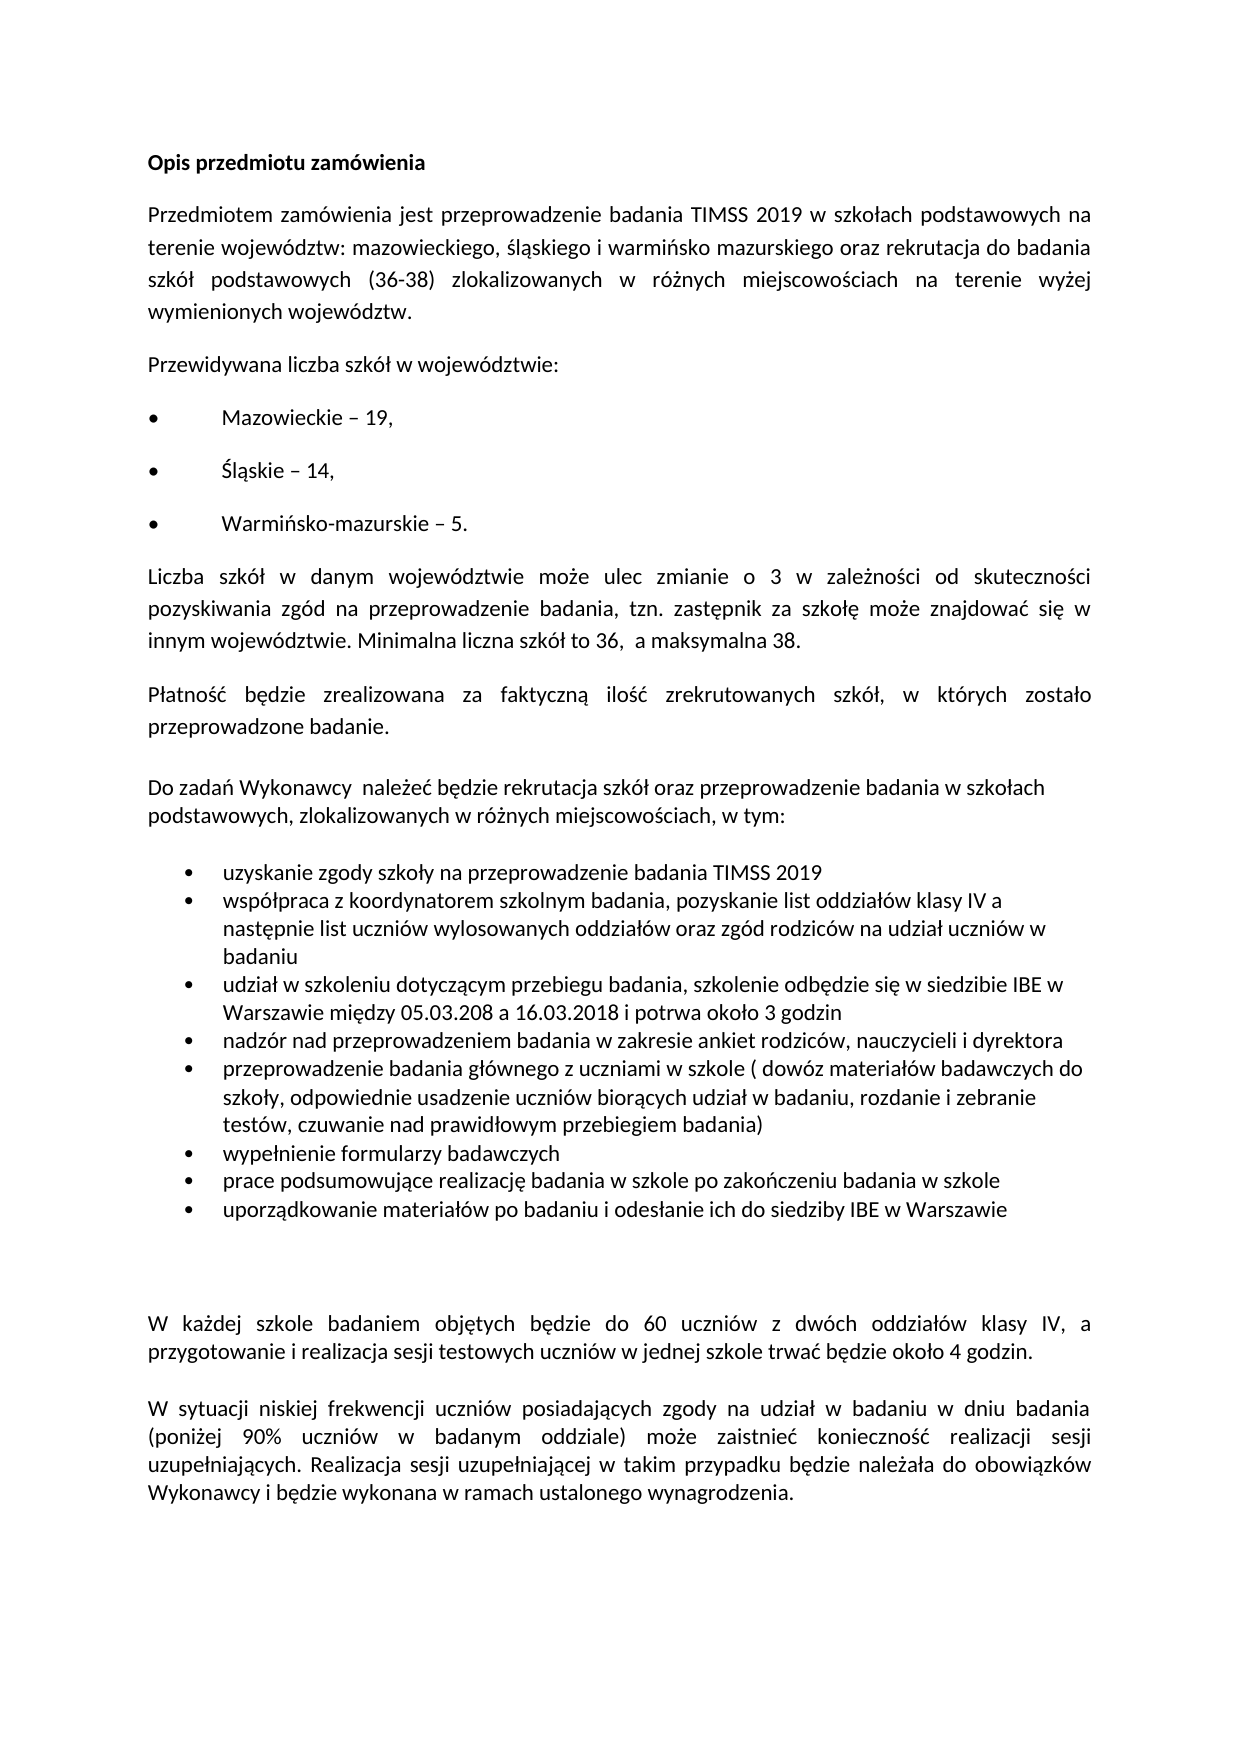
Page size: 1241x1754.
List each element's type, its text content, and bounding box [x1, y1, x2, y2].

text Liczba szkół w danym województwie może ulec zmianie o 3 w zależności od skuteczności pozyskiwania zgód na przeprowadzenie badania, tzn. zastępnik za szkołę może znajdować się w innym województwie. Minimalna liczna szkół to 36, a maksymalna 38. [148, 562, 1093, 655]
list prace podsumowujące realizację badania w szkole po zakończeniu badania w szkole [185, 1167, 1093, 1195]
list przeprowadzenie badania głównego z uczniami w szkole ( dowóz materiałów badawczych do szkoły, odpowiednie usadzenie uczniów biorących udział w badaniu, rozdanie i zebranie testów, czuwanie nad prawidłowym przebiegiem badania) [185, 1054, 1093, 1139]
text Do zadań Wykonawcy należeć będzie rekrutacja szkół oraz przeprowadzenie badania w szkołach podstawowych, zlokalizowanych w różnych miejscowościach, w tym: [148, 773, 1093, 829]
list uzyskanie zgody szkoły na przeprowadzenie badania TIMSS 2019 [185, 858, 1093, 886]
text Przedmiotem zamówienia jest przeprowadzenie badania TIMSS 2019 w szkołach podstawowych na terenie województw: mazowieckiego, śląskiego i warmińsko mazurskiego oraz rekrutacja do badania szkół podstawowych (36-38) zlokalizowanych w różnych miejscowościach na terenie wyżej wymienionych województw. [148, 201, 1093, 325]
text Opis przedmiotu zamówienia [148, 148, 1093, 176]
text W sytuacji niskiej frekwencji uczniów posiadających zgody na udział w badaniu w dniu badania (poniżej 90% uczniów w badanym oddziale) może zaistnieć konieczność realizacji sesji uzupełniających. Realizacja sesji uzupełniającej w takim przypadku będzie należała do obowiązków Wykonawcy i będzie wykonana w ramach ustalonego wynagrodzenia. [148, 1394, 1093, 1506]
text W każdej szkole badaniem objętych będzie do 60 uczniów z dwóch oddziałów klasy IV, a przygotowanie i realizacja sesji testowych uczniów w jednej szkole trwać będzie około 4 godzin. [148, 1309, 1093, 1365]
text Płatność będzie zrealizowana za faktyczną ilość zrekrutowanych szkół, w których zostało przeprowadzone badanie. [148, 680, 1093, 740]
list nadzór nad przeprowadzeniem badania w zakresie ankiet rodziców, nauczycieli i dyrektora [185, 1027, 1093, 1054]
text • Śląskie – 14, [148, 456, 1093, 484]
text • Mazowieckie – 19, [148, 403, 1093, 431]
text Przewidywana liczba szkół w województwie: [148, 350, 1093, 378]
list uporządkowanie materiałów po badaniu i odesłanie ich do siedziby IBE w Warszawie [185, 1195, 1093, 1223]
list wypełnienie formularzy badawczych [185, 1139, 1093, 1167]
text • Warmińsko-mazurskie – 5. [148, 509, 1093, 537]
list udział w szkoleniu dotyczącym przebiegu badania, szkolenie odbędzie się w siedzibie IBE w Warszawie między 05.03.208 a 16.03.2018 i potrwa około 3 godzin [185, 971, 1093, 1027]
list współpraca z koordynatorem szkolnym badania, pozyskanie list oddziałów klasy IV a następnie list uczniów wylosowanych oddziałów oraz zgód rodziców na udział uczniów w badaniu [185, 886, 1093, 971]
